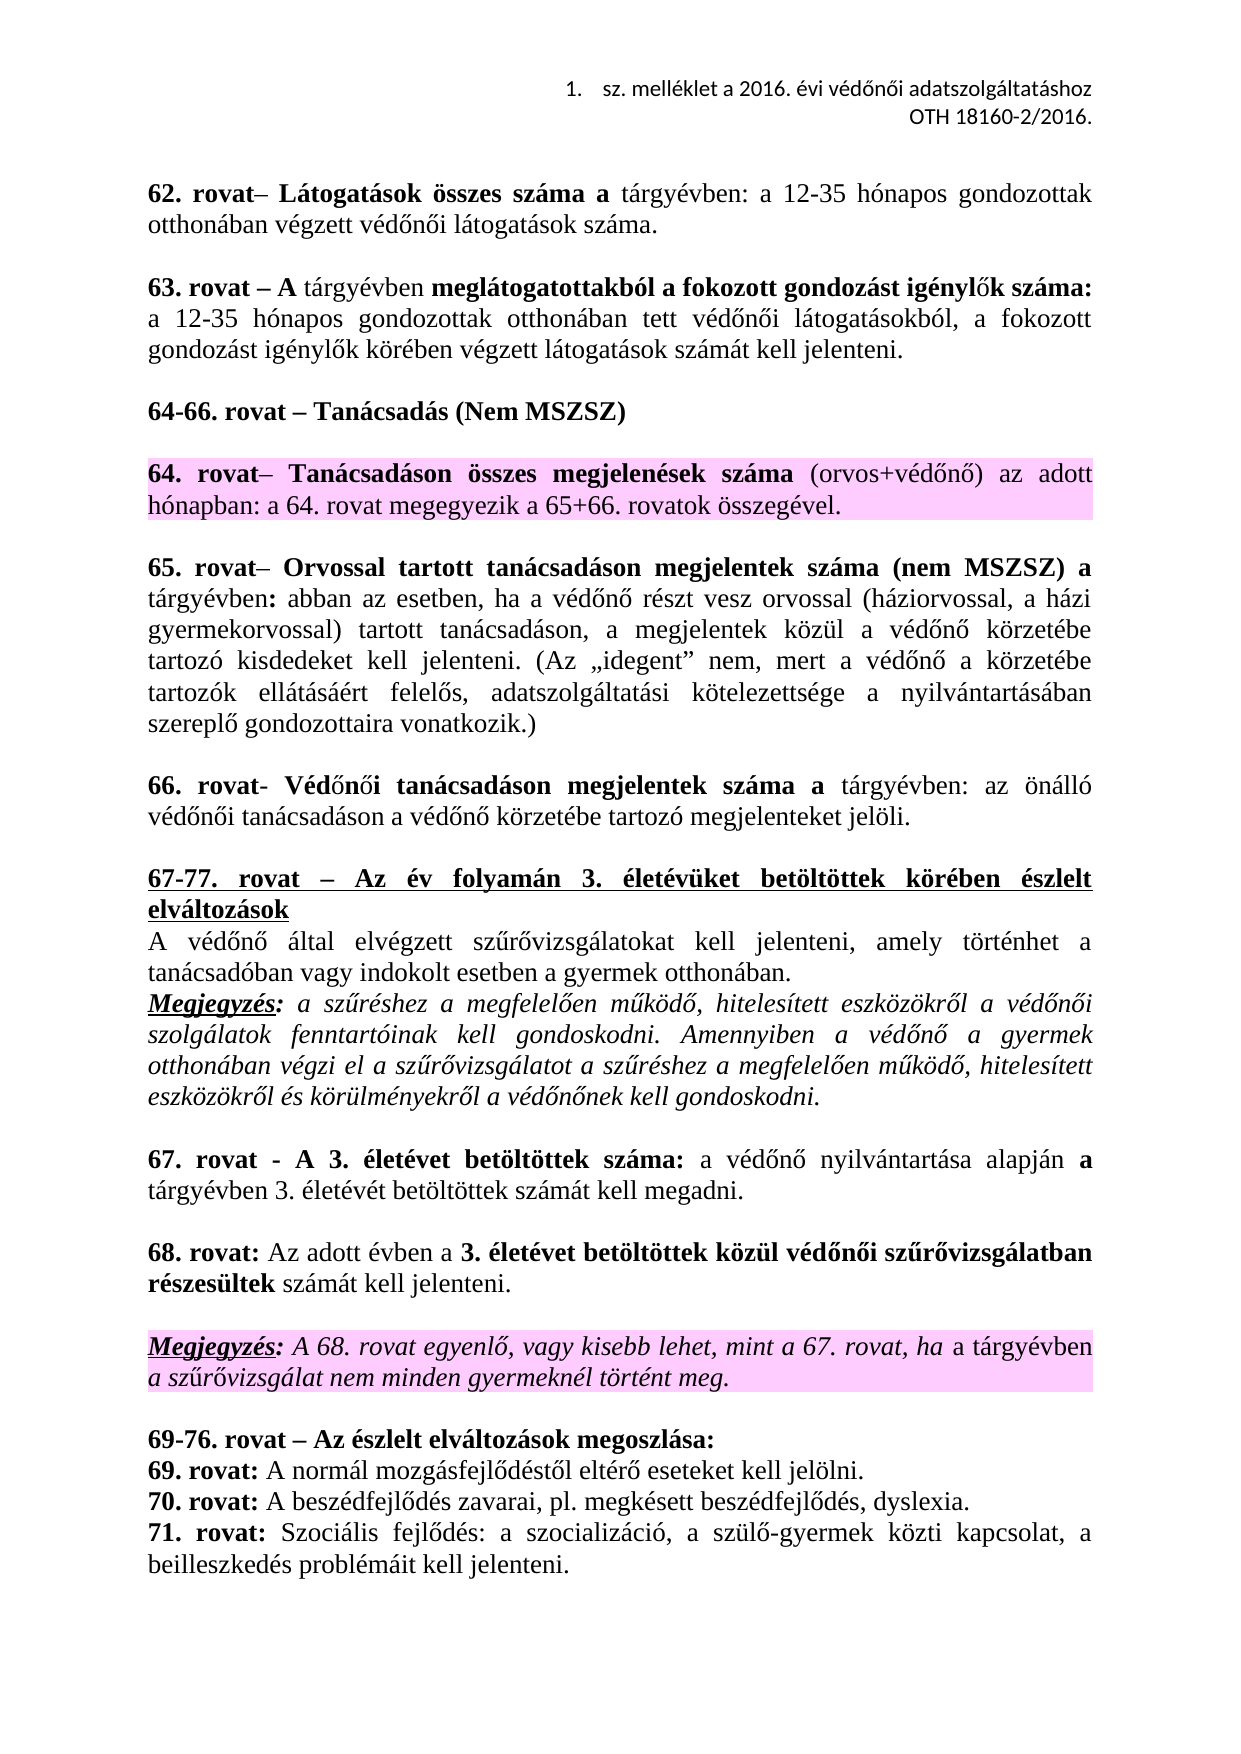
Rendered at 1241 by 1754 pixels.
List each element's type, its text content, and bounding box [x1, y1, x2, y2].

text Megjegyzés: A 68. rovat egyenlő, vagy kisebb lehet, mint a 67. rovat, ha a tárgyévben a szűrővizsgálat nem minden gyermeknél történt meg. [148, 1330, 1093, 1392]
text Megjegyzés: a szűréshez a megfelelően működő, hitelesített eszközökről a védőnői szolgálatok fenntartóinak kell gondoskodni. Amennyiben a védőnő a gyermek otthonában végzi el a szűrővizsgálatot a szűréshez a megfelelően működő, hitelesített eszközökről és körülményekről a védőnőnek kell gondoskodni. [148, 987, 1093, 1112]
text 62. rovat– Látogatások összes száma a tárgyévben: a 12-35 hónapos gondozottak otthonában végzett védőnői látogatások száma. [148, 177, 1093, 239]
text 67-77. rovat – Az év folyamán 3. életévüket betöltöttek körében észlelt elváltozások [148, 862, 1093, 890]
text 66. rovat- Védőnői tanácsadáson megjelentek száma a tárgyévben: az önálló védőnői tanácsadáson a védőnő körzetébe tartozó megjelenteket jelöli. [148, 769, 1093, 831]
text 68. rovat: Az adott évben a 3. életévet betöltöttek közül védőnői szűrővizsgálatban részesültek számát kell jelenteni. [148, 1236, 1093, 1298]
text 71. rovat: Szociális fejlődés: a szocializáció, a szülő-gyermek közti kapcsolat, a beilleszkedés problémáit kell jelenteni. [148, 1517, 1093, 1579]
text 65. rovat– Orvossal tartott tanácsadáson megjelentek száma (nem MSZSZ) a tárgyévben: abban az esetben, ha a védőnő részt vesz orvossal (háziorvossal, a házi gyermekorvossal) tartott tanácsadáson, a megjelentek közül a védőnő körzetébe tartozó kisdedeket kell jelenteni. (Az „idegent” nem, mert a védőnő a körzetébe tartozók ellátásáért felelős, adatszolgáltatási kötelezettsége a nyilvántartásában szereplő gondozottaira vonatkozik.) [148, 551, 1093, 738]
text A védőnő által elvégzett szűrővizsgálatokat kell jelenteni, amely történhet a tanácsadóban vagy indokolt esetben a gyermek otthonában. [148, 925, 1093, 987]
text 67. rovat - A 3. életévet betöltöttek száma: a védőnő nyilvántartása alapján a tárgyévben 3. életévét betöltöttek számát kell megadni. [148, 1143, 1093, 1205]
text 64. rovat– Tanácsadáson összes megjelenések száma (orvos+védőnő) az adott hónapban: a 64. rovat megegyezik a 65+66. rovatok összegével. [148, 458, 1093, 520]
text 69. rovat: A normál mozgásfejlődéstől eltérő eseteket kell jelölni. [148, 1454, 1093, 1485]
text 67-77. rovat – Az év folyamán 3. életévüket betöltöttek körében észlelt elváltozások [148, 891, 1093, 925]
text 64-66. rovat – Tanácsadás (Nem MSZSZ) [148, 395, 1093, 426]
text 69-76. rovat – Az észlelt elváltozások megoszlása: [148, 1423, 1093, 1454]
text 63. rovat – A tárgyévben meglátogatottakból a fokozott gondozást igénylők száma: a 12-35 hónapos gondozottak otthonában tett védőnői látogatásokból, a fokozott gondozást igénylők körében végzett látogatások számát kell jelenteni. [148, 271, 1093, 364]
text 70. rovat: A beszédfejlődés zavarai, pl. megkésett beszédfejlődés, dyslexia. [148, 1485, 1093, 1517]
